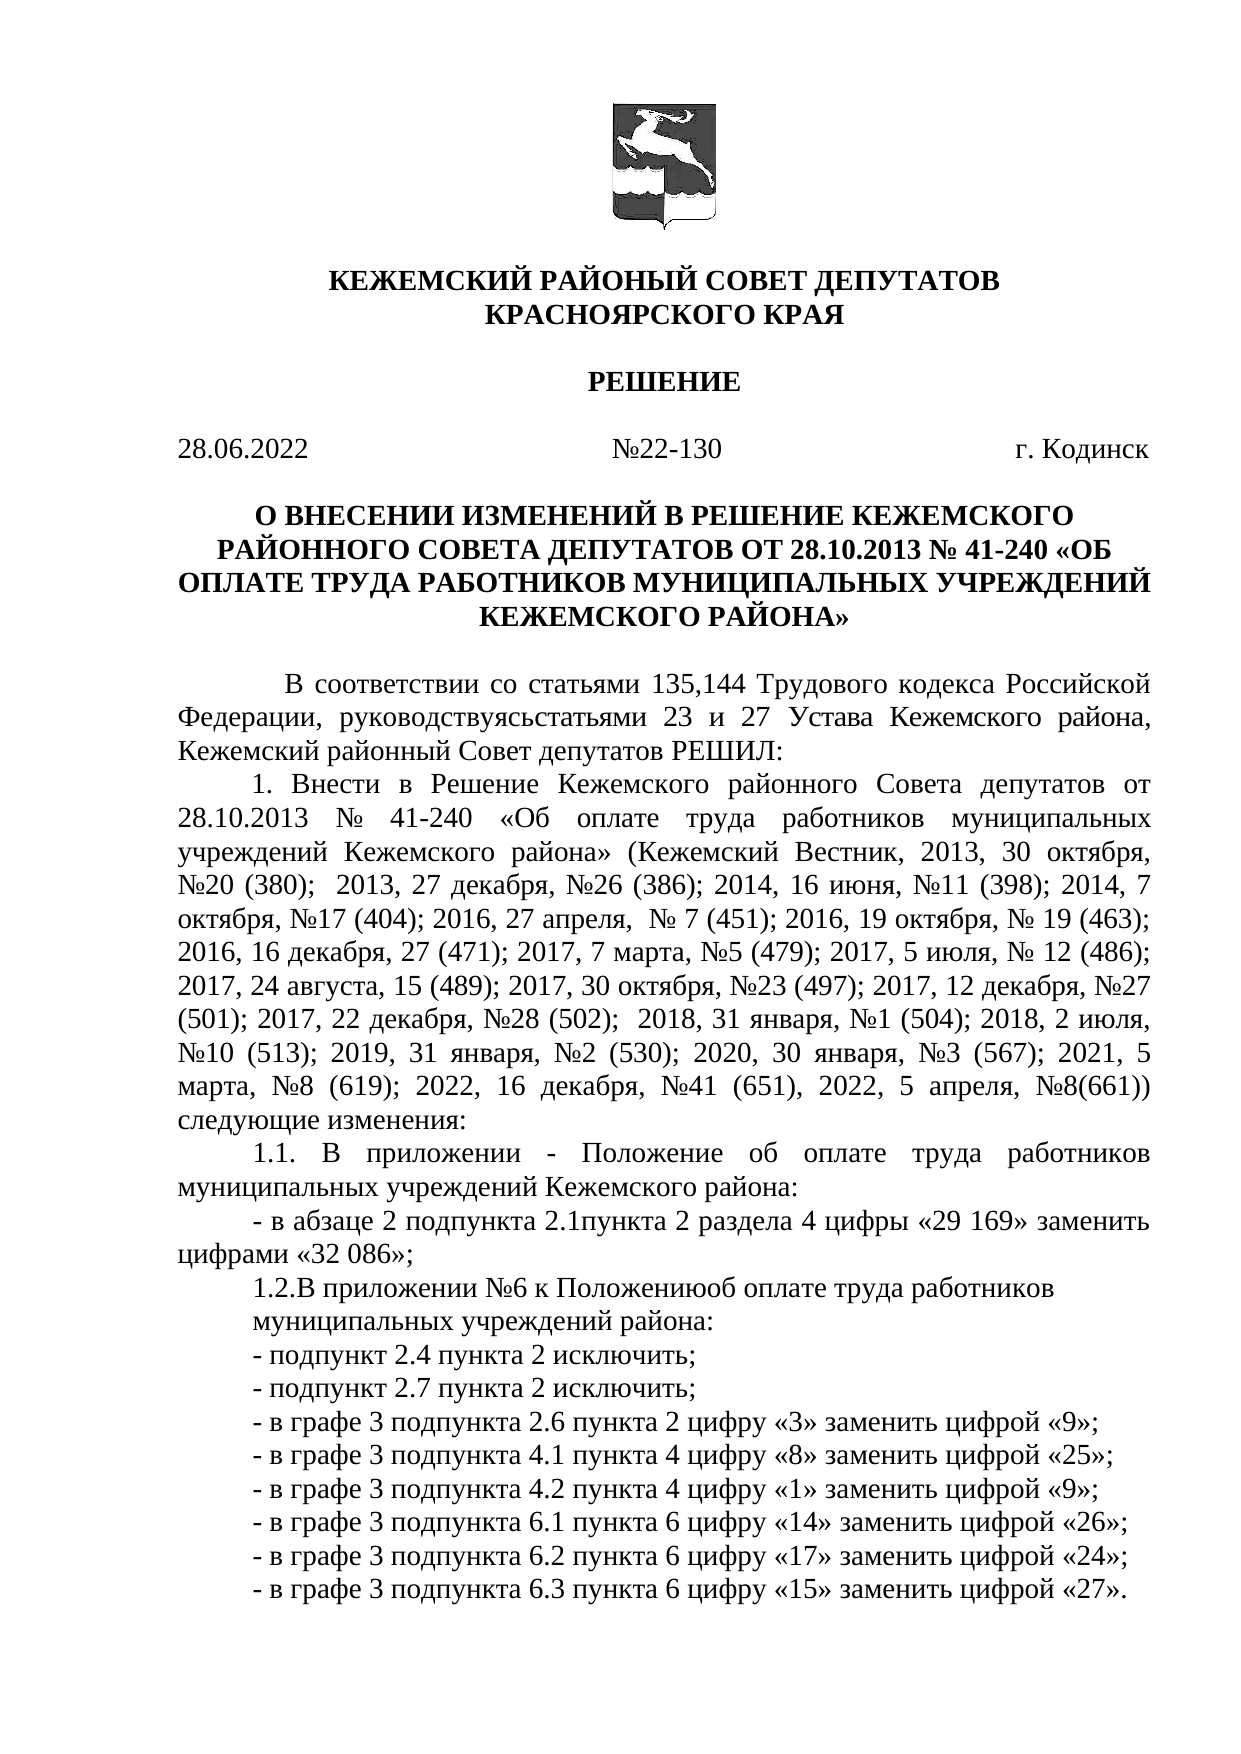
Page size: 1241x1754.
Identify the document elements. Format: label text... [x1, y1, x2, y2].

text муниципальных учреждений района: [177, 1303, 1152, 1337]
text КРАСНОЯРСКОГО КРАЯ [177, 297, 1152, 331]
text - подпункт 2.7 пункта 2 исключить; [177, 1370, 1152, 1404]
text - в графе 3 подпункта 6.2 пункта 6 цифру «17» заменить цифрой «24»; [177, 1538, 1152, 1572]
subtitle РЕШЕНИЕ [177, 364, 1152, 398]
text - в графе 3 подпункта 2.6 пункта 2 цифру «3» заменить цифрой «9»; [177, 1404, 1152, 1437]
text - в графе 3 подпункта 6.3 пункта 6 цифру «15» заменить цифрой «27». [177, 1572, 1152, 1605]
picture [612, 103, 716, 230]
text - подпункт 2.4 пункта 2 исключить; [177, 1337, 1152, 1370]
title О ВНЕСЕНИИ ИЗМЕНЕНИЙ В РЕШЕНИЕ КЕЖЕМСКОГО РАЙОННОГО СОВЕТА ДЕПУТАТОВ ОТ 28.10.2013 № 41-240 «ОБ ОПЛАТЕ ТРУДА РАБОТНИКОВ МУНИЦИПАЛЬНЫХ УЧРЕЖДЕНИЙ КЕЖЕМСКОГО РАЙОНА» [177, 498, 1152, 632]
text - в графе 3 подпункта 4.1 пункта 4 цифру «8» заменить цифрой «25»; [177, 1437, 1152, 1471]
text - в графе 3 подпункта 4.2 пункта 4 цифру «1» заменить цифрой «9»; [177, 1471, 1152, 1504]
text 28.06.2022 №22-130 г. Кодинск [177, 431, 1152, 465]
subtitle КЕЖЕМСКИЙ РАЙОНЫЙ СОВЕТ ДЕПУТАТОВ [177, 263, 1152, 297]
text - в графе 3 подпункта 6.1 пункта 6 цифру «14» заменить цифрой «26»; [177, 1504, 1152, 1538]
text 1.1. В приложении - Положение об оплате труда работников муниципальных учреждений Кежемского района: [177, 1136, 1152, 1203]
text - в абзаце 2 подпункта 2.1пункта 2 раздела 4 цифры «29 169» заменить цифрами «32 086»; [177, 1203, 1152, 1270]
text 1.2.В приложении №6 к Положениюоб оплате труда работников [177, 1270, 1152, 1303]
text В соответствии со статьями 135,144 Трудового кодекса Российской Федерации, руководствуясьстатьями 23 и 27 Устава Кежемского района, Кежемский районный Совет депутатов РЕШИЛ: [177, 666, 1152, 767]
title 1. Внести в Решение Кежемского районного Совета депутатов от 28.10.2013 № 41-240 «Об оплате труда работников муниципальных учреждений Кежемского района» (Кежемский Вестник, 2013, 30 октября, №20 (380); 2013, 27 декабря, №26 (386); 2014, 16 июня, №11 (398); 2014, 7 октября, №17 (404); 2016, 27 апреля, № 7 (451); 2016, 19 октября, № 19 (463); 2016, 16 декабря, 27 (471); 2017, 7 марта, №5 (479); 2017, 5 июля, № 12 (486); 2017, 24 августа, 15 (489); 2017, 30 октября, №23 (497); 2017, 12 декабря, №27 (501); 2017, 22 декабря, №28 (502); 2018, 31 января, №1 (504); 2018, 2 июля, №10 (513); 2019, 31 января, №2 (530); 2020, 30 января, №3 (567); 2021, 5 марта, №8 (619); 2022, 16 декабря, №41 (651), 2022, 5 апреля, №8(661)) следующие изменения: [177, 767, 1152, 1136]
